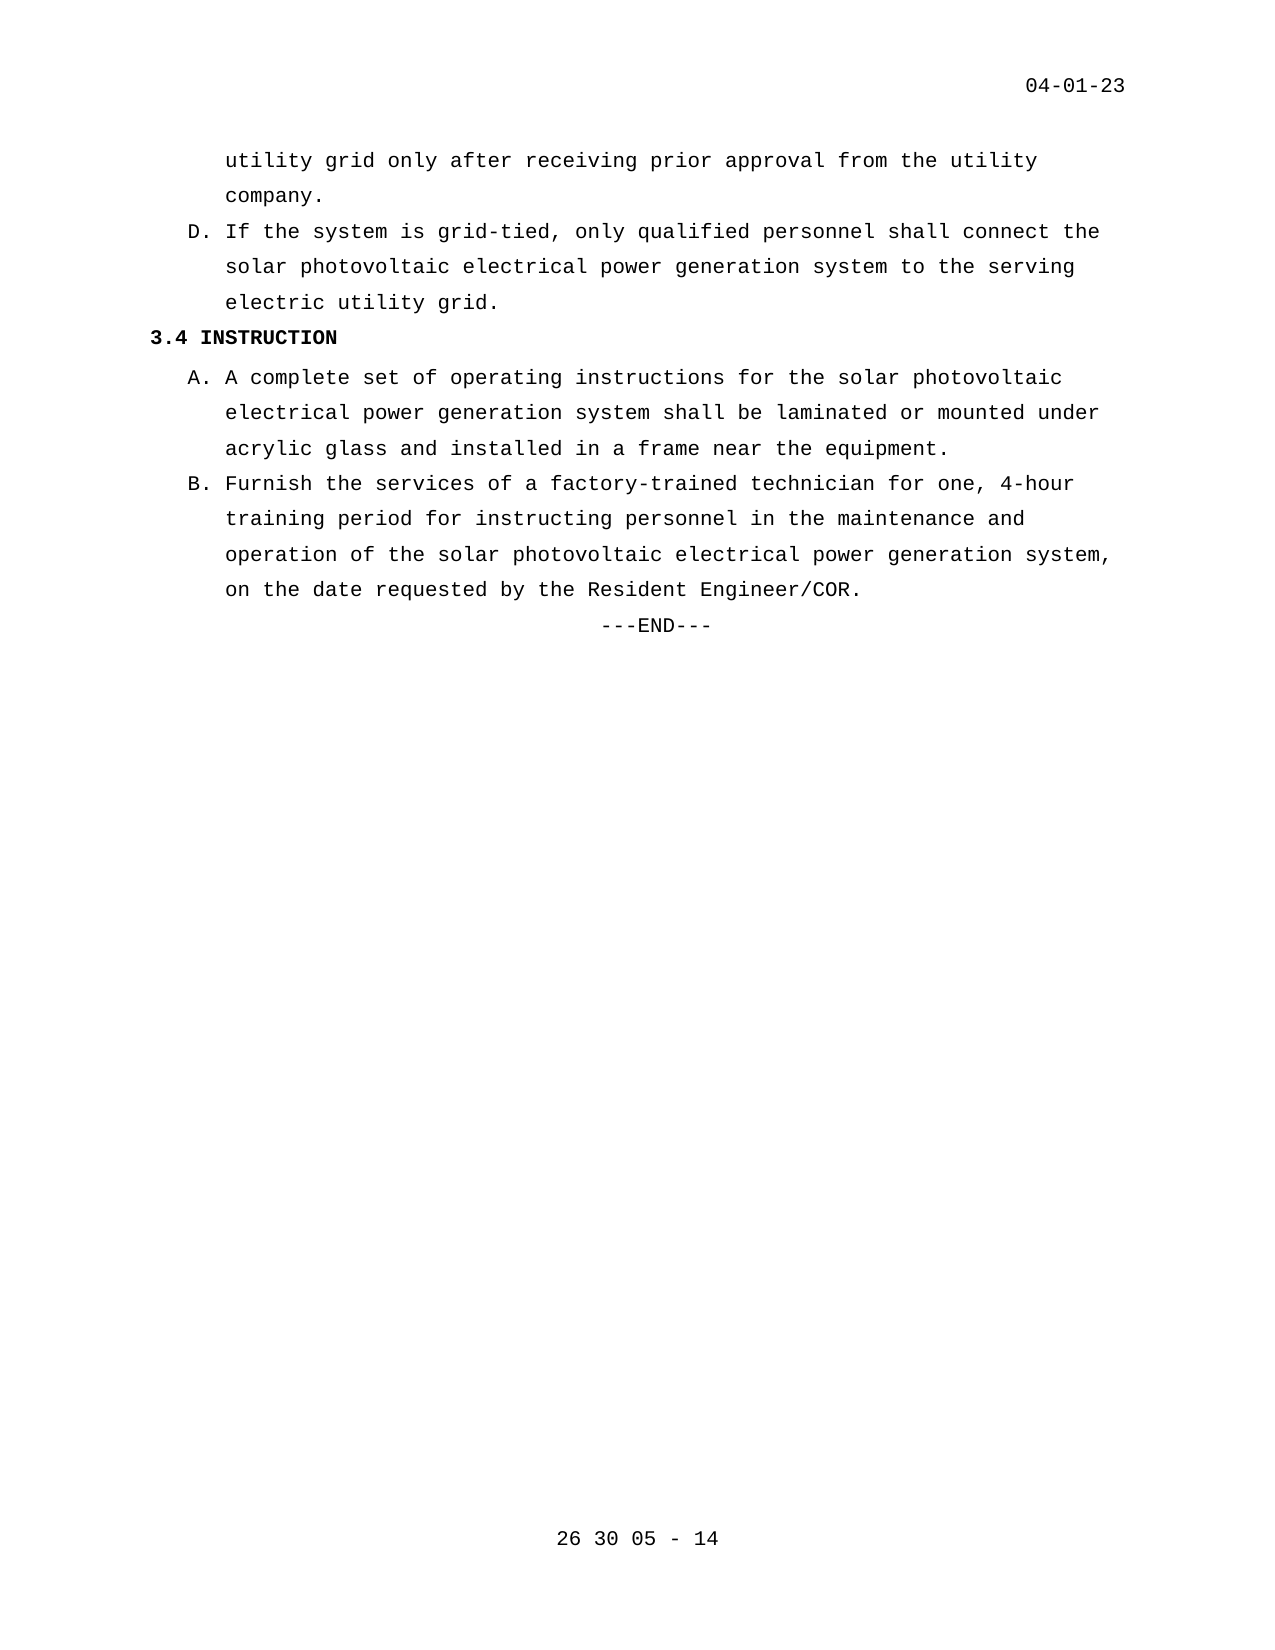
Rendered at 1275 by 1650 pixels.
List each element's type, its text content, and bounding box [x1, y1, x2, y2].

text A. A complete set of operating instructions for the solar photovoltaic electrical power generation system shall be laminated or mounted under acrylic glass and installed in a frame near the equipment. [187, 367, 1125, 461]
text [187, 150, 1125, 209]
text D. If the system is grid-tied, only qualified personnel shall connect the solar photovoltaic electrical power generation system to the serving electric utility grid. [187, 221, 1125, 315]
text ---END--- [187, 615, 1125, 638]
text B. Furnish the services of a factory-trained technician for one, 4-hour training period for instructing personnel in the maintenance and operation of the solar photovoltaic electrical power generation system, on the date requested by the Resident Engineer/COR. [187, 473, 1125, 603]
text 3.4 instruction [150, 327, 1125, 351]
